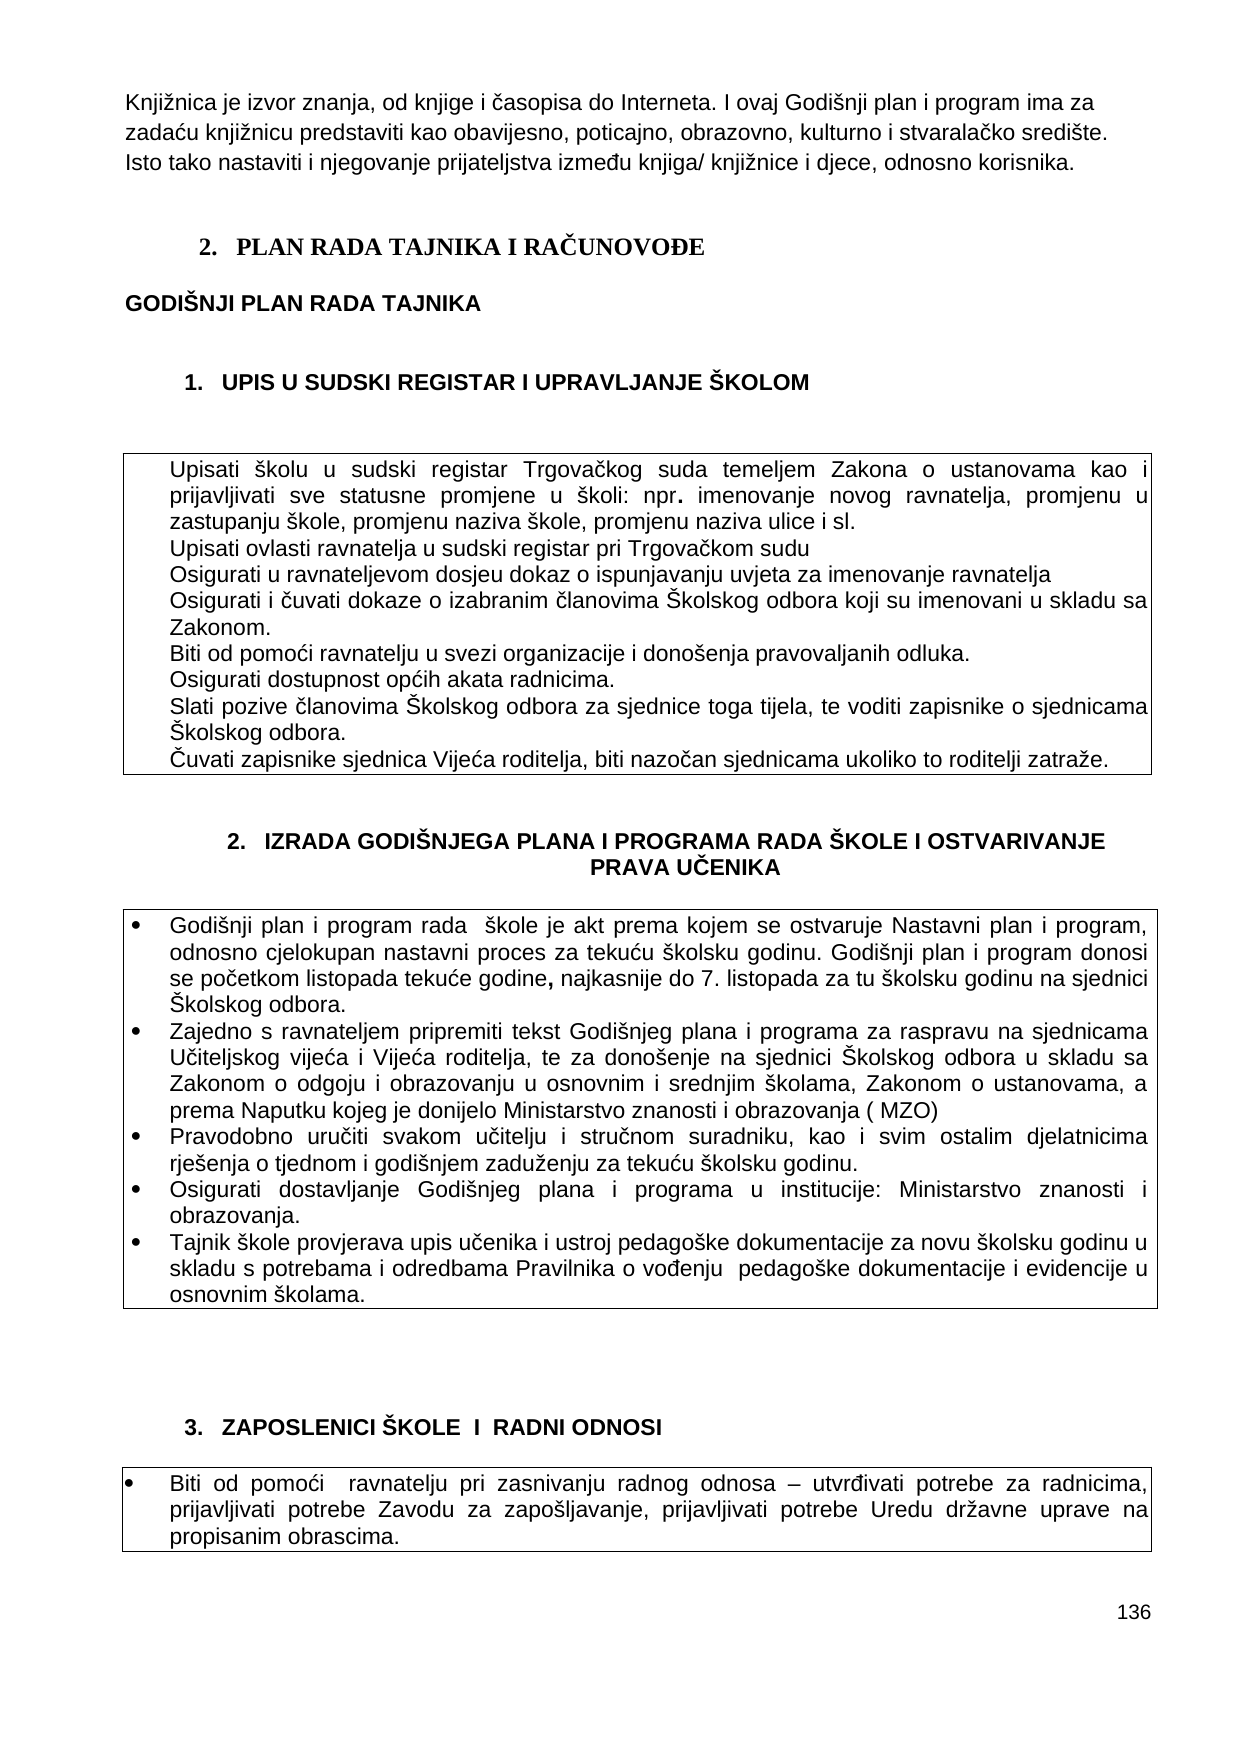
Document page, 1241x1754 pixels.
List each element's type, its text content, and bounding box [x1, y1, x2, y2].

text Osigurati i čuvati dokaze o izabranim članovima Školskog odbora koji su imenovani u skladu sa Zakonom. [124, 584, 1151, 637]
text Knjižnica je izvor znanja, od knjige i časopisa do Interneta. I ovaj Godišnji plan i program ima za zadaću knjižnicu predstaviti kao obavijesno, poticajno, obrazovno, kulturno i stvaralačko središte. Isto tako nastaviti i njegovanje prijateljstva između knjiga/ knjižnice i djece, odnosno korisnika. [125, 89, 1152, 175]
list Osigurati dostavljanje Godišnjeg plana i programa u institucije: Ministarstvo znanosti i obrazovanja. [124, 1173, 1157, 1225]
text Osigurati u ravnateljevom dosjeu dokaz o ispunjavanju uvjeta za imenovanje ravnatelja [124, 558, 1151, 584]
text Upisati ovlasti ravnatelja u sudski registar pri Trgovačkom sudu [124, 532, 1151, 558]
list UPIS U SUDSKI REGISTAR I UPRAVLJANJE ŠKOLOM [184, 369, 1149, 395]
list Biti od pomoći ravnatelju pri zasnivanju radnog odnosa – utvrđivati potrebe za radnicima, prijavljivati potrebe Zavodu za zapošljavanje, prijavljivati potrebe Uredu državne uprave na propisanim obrascima. [123, 1468, 1151, 1551]
list Godišnji plan i program rada škole je akt prema kojem se ostvaruje Nastavni plan i program, odnosno cjelokupan nastavni proces za tekuću školsku godinu. Godišnji plan i program donosi se početkom listopada tekuće godine, najkasnije do 7. listopada za tu školsku godinu na sjednici Školskog odbora. [124, 910, 1157, 1014]
text GODIŠNJI PLAN RADA TAJNIKA [125, 289, 1149, 316]
list Tajnik škole provjerava upis učenika i ustroj pedagoške dokumentacije za novu školsku godinu u skladu s potrebama i odredbama Pravilnika o vođenju pedagoške dokumentacije i evidencije u osnovnim školama. [124, 1225, 1157, 1308]
text Čuvati zapisnike sjednica Vijeća roditelja, biti nazočan sjednicama ukoliko to roditelji zatraže. [124, 742, 1151, 774]
list IZRADA GODIŠNJEGA PLANA I PROGRAMA RADA ŠKOLE I OSTVARIVANJE PRAVA UČENIKA [184, 828, 1149, 880]
list ZAPOSLENICI ŠKOLE I RADNI ODNOSI [184, 1414, 1149, 1440]
text Biti od pomoći ravnatelju u svezi organizacije i donošenja pravovaljanih odluka. [124, 637, 1151, 663]
text Slati pozive članovima Školskog odbora za sjednice toga tijela, te voditi zapisnike o sjednicama Školskog odbora. [124, 690, 1151, 742]
list PLAN RADA TAJNIKA I RAČUNOVOĐE [198, 232, 1152, 261]
list Zajedno s ravnateljem pripremiti tekst Godišnjeg plana i programa za raspravu na sjednicama Učiteljskog vijeća i Vijeća roditelja, te za donošenje na sjednici Školskog odbora u skladu sa Zakonom o odgoju i obrazovanju u osnovnim i srednjim školama, Zakonom o ustanovama, a prema Naputku kojeg je donijelo Ministarstvo znanosti i obrazovanja ( MZO) [124, 1014, 1157, 1120]
text Upisati školu u sudski registar Trgovačkog suda temeljem Zakona o ustanovama kao i prijavljivati sve statusne promjene u školi: npr. imenovanje novog ravnatelja, promjenu u zastupanju škole, promjenu naziva škole, promjenu naziva ulice i sl. [124, 454, 1151, 532]
list Pravodobno uručiti svakom učitelju i stručnom suradniku, kao i svim ostalim djelatnicima rješenja o tjednom i godišnjem zaduženju za tekuću školsku godinu. [124, 1120, 1157, 1173]
text Osigurati dostupnost općih akata radnicima. [124, 663, 1151, 690]
